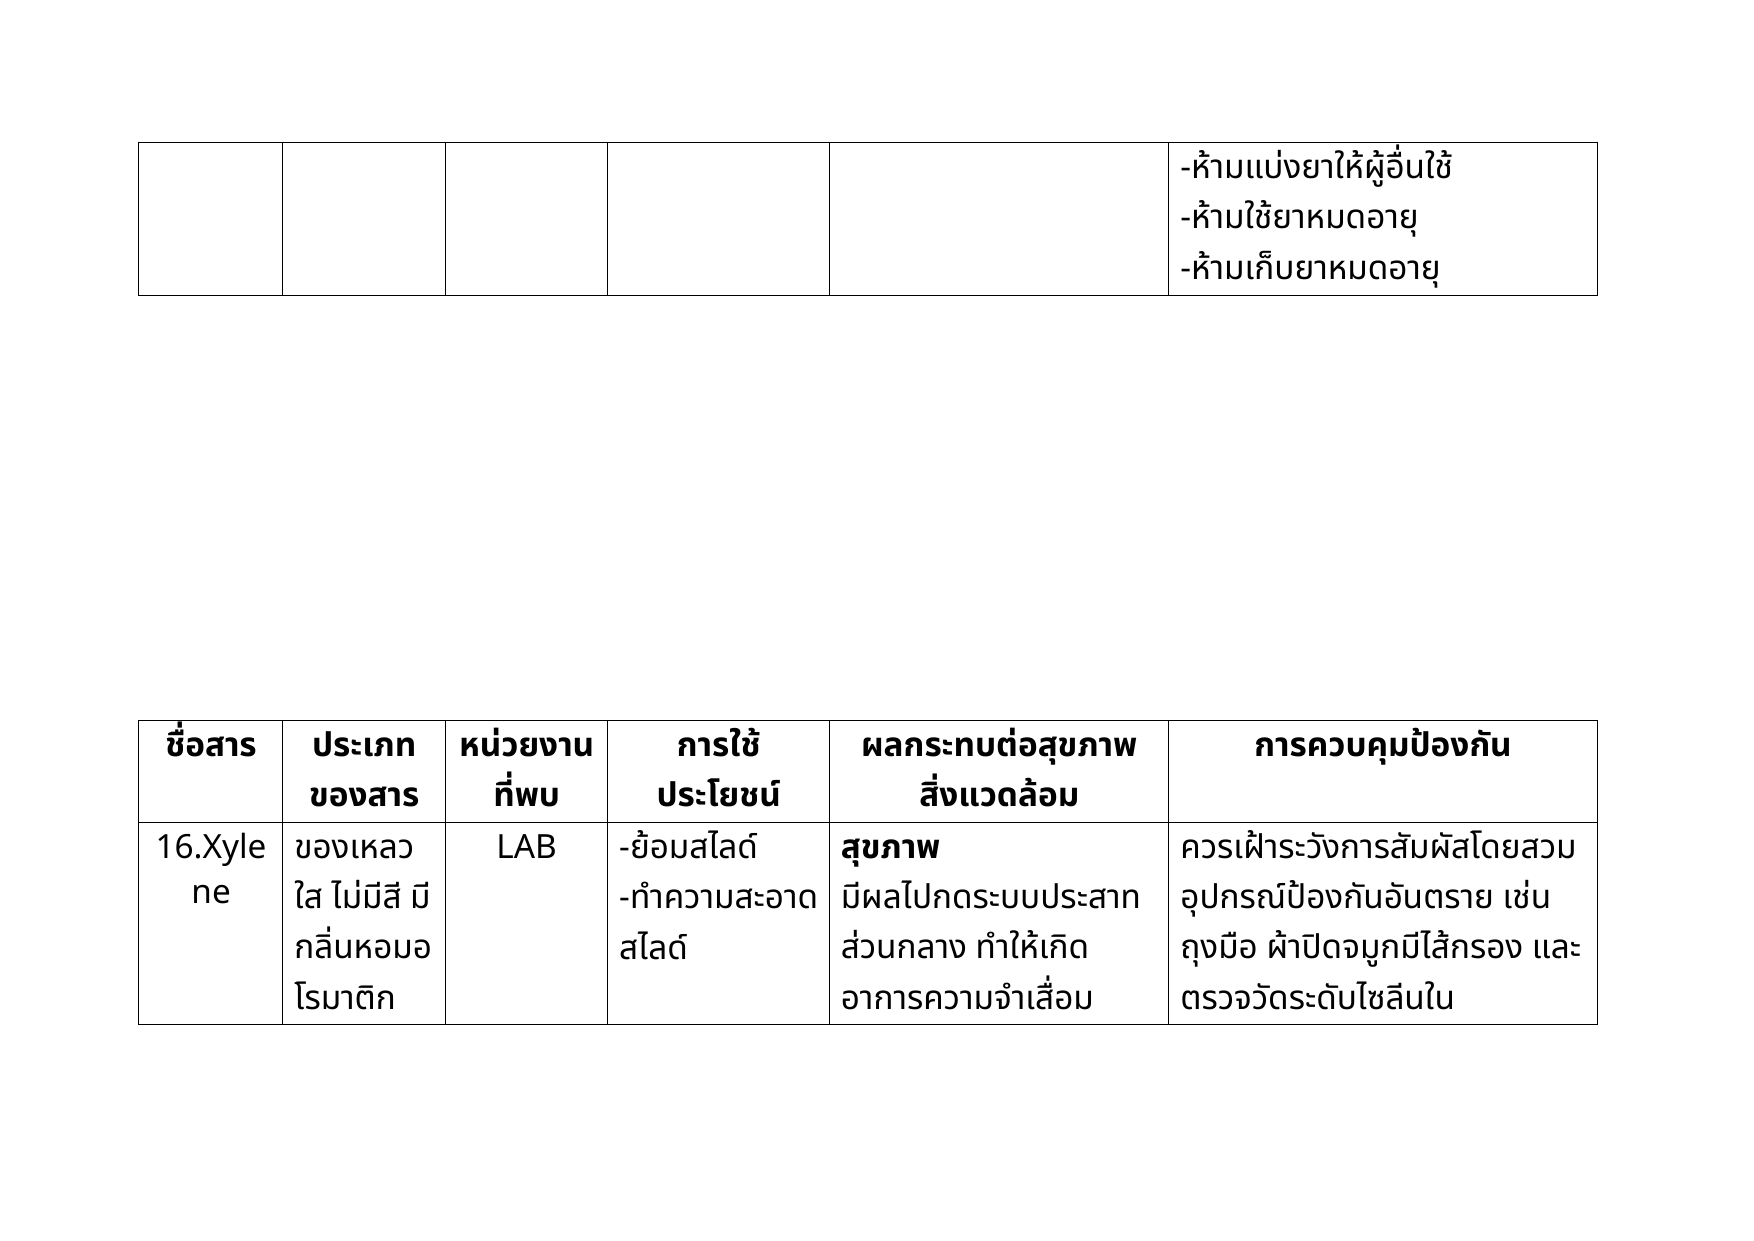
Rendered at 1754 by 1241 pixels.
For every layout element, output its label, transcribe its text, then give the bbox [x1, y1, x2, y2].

table_cell [446, 143, 607, 294]
table_header ชื่อสาร [139, 721, 282, 822]
table_header การควบคุมป้องกัน [1169, 721, 1597, 822]
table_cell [608, 823, 829, 1024]
table_header ผลกระทบต่อสุขภาพ สิ่งแวดล้อม [830, 721, 1168, 822]
table_cell [608, 143, 829, 294]
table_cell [139, 143, 282, 294]
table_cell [1169, 823, 1597, 1024]
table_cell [1169, 143, 1597, 294]
table_header ประเภท ของสาร [283, 721, 445, 822]
table_cell [830, 143, 1168, 294]
table_header หน่วยงานที่พบ [446, 721, 607, 822]
table_cell [283, 143, 445, 294]
table_header การใช้ประโยชน์ [608, 721, 829, 822]
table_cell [283, 823, 445, 1024]
table_cell LAB [446, 823, 607, 1024]
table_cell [830, 823, 1168, 1024]
table_cell 16.Xylene [139, 823, 282, 1024]
